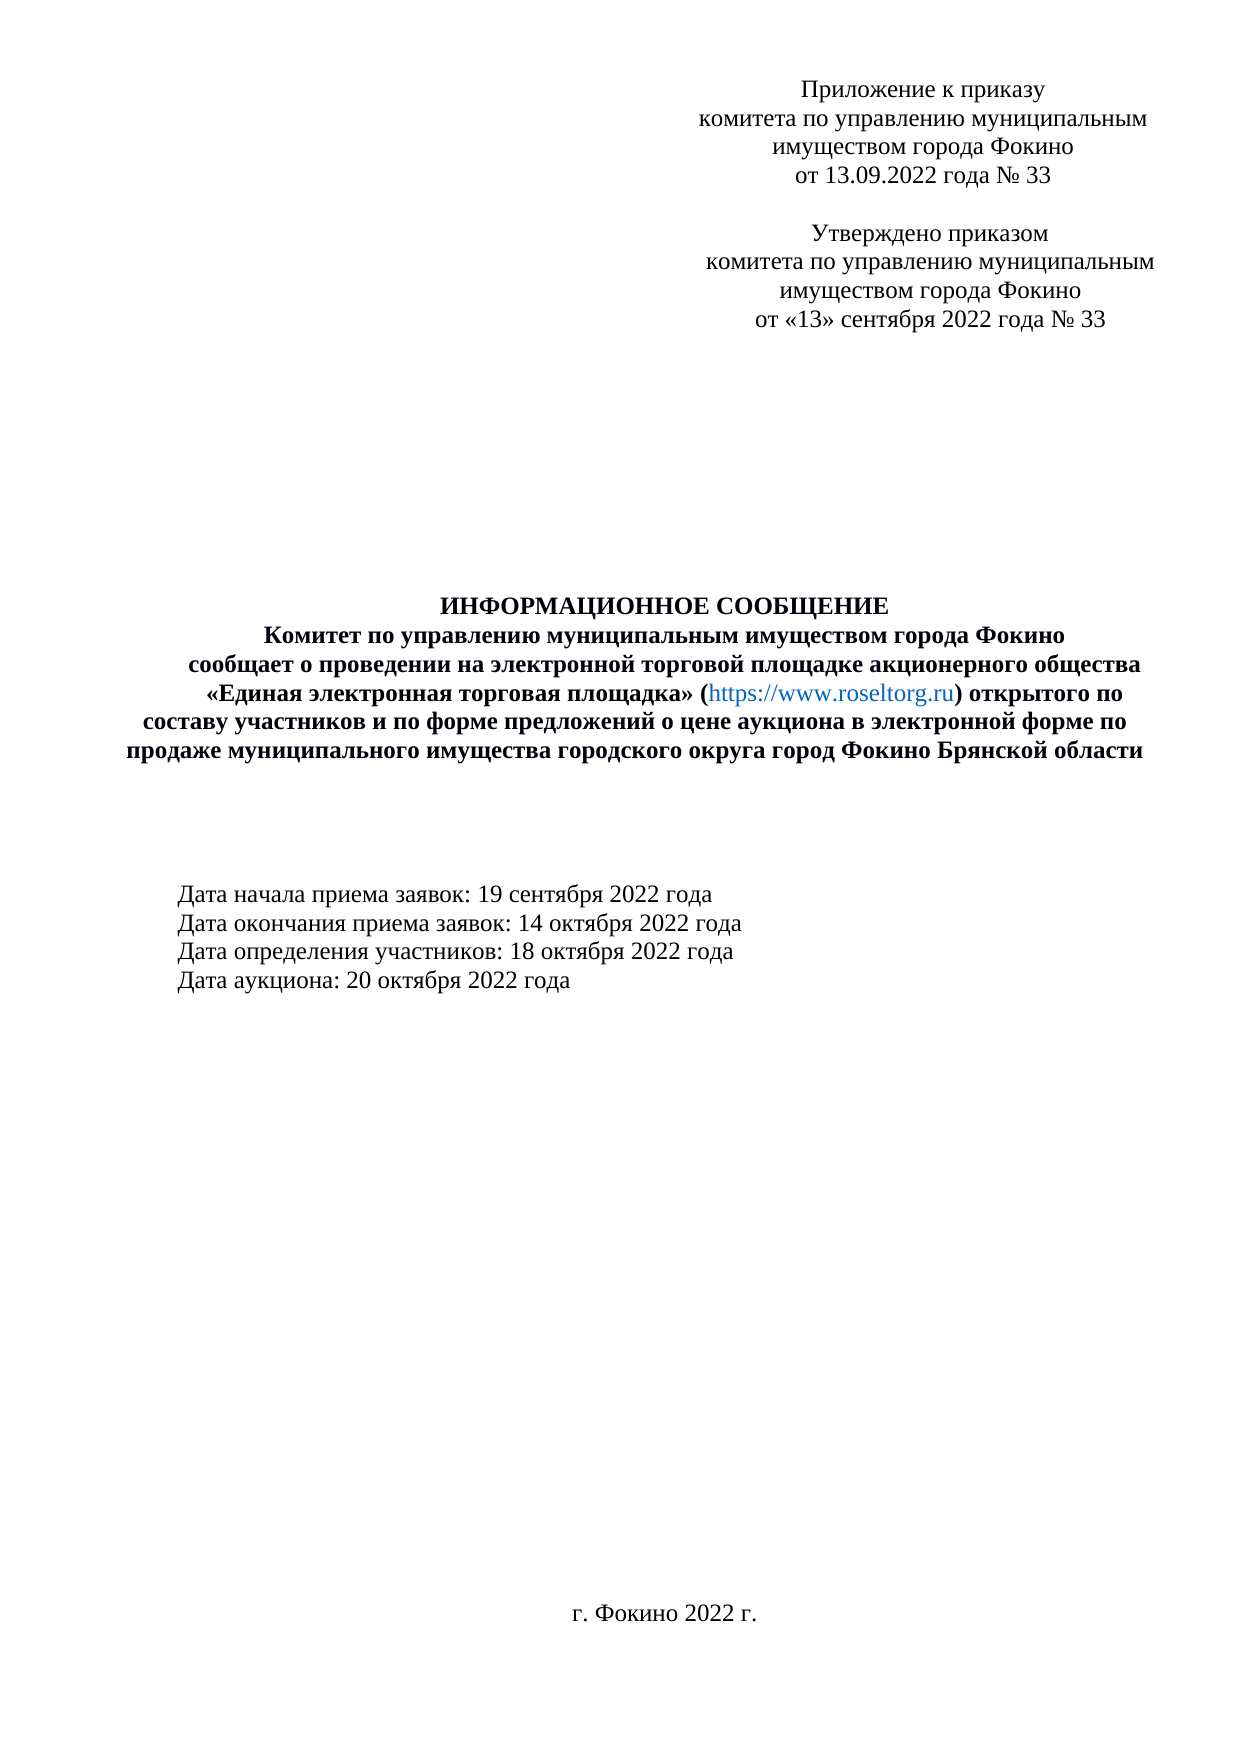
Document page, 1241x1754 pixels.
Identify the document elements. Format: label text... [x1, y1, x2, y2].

text ИНФОРМАЦИОННОЕ СООБЩЕНИЕ [177, 591, 1152, 620]
text Дата окончания приема заявок: 14 октября 2022 года [118, 908, 1152, 936]
text Утверждено приказом [679, 218, 1181, 246]
text Дата определения участников: 18 октября 2022 года [118, 936, 1152, 965]
text Приложение к приказу [664, 74, 1181, 103]
text Комитет по управлению муниципальным имуществом города Фокино [118, 620, 1152, 649]
text Дата начала приема заявок: 19 сентября 2022 года [118, 879, 1152, 908]
text комитета по управлению муниципальным имуществом города Фокино [664, 103, 1181, 160]
text «Единая электронная торговая площадка» (https://www.roseltorg.ru) открытого по составу участников и по форме предложений о цене аукциона в электронной форме по продаже муниципального имущества городского округа город Фокино Брянской области [118, 678, 1152, 764]
text сообщает о проведении на электронной торговой площадке акционерного общества [118, 649, 1152, 678]
text Дата аукциона: 20 октября 2022 года [118, 965, 1152, 994]
text от «13» сентября 2022 года № 33 [679, 304, 1181, 333]
text от 13.09.2022 года № 33 [664, 160, 1181, 189]
text г. Фокино 2022 г. [177, 1598, 1152, 1626]
text комитета по управлению муниципальным имуществом города Фокино [679, 246, 1181, 304]
